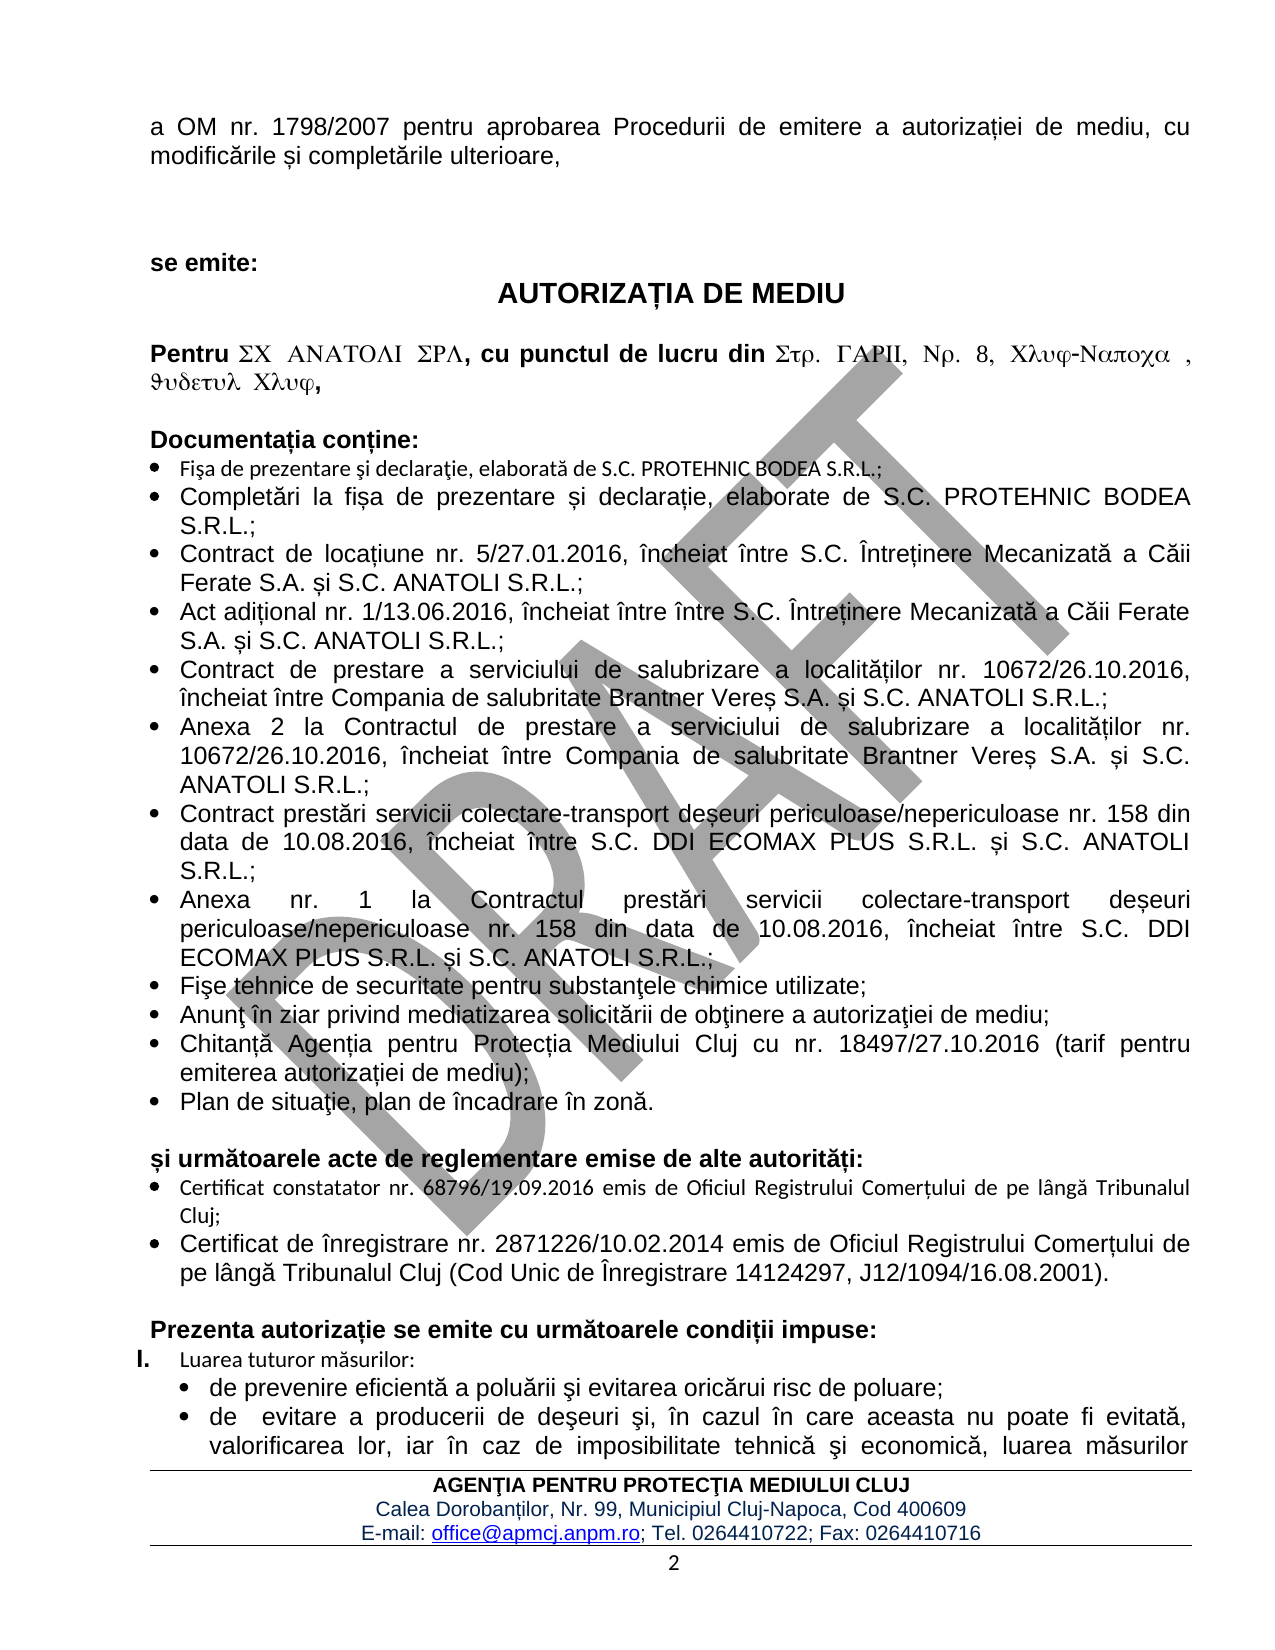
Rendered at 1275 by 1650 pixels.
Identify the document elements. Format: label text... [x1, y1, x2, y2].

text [150, 112, 1192, 170]
text se emite: [150, 247, 1192, 276]
text AUTORIZAȚIA DE MEDIU [150, 276, 1192, 310]
text și următoarele acte de reglementare emise de alte autorități: [150, 1144, 1192, 1173]
text Prezenta autorizație se emite cu următoarele condiții impuse: [150, 1315, 1192, 1344]
text Pentru , cu punctul de lucru din , [150, 338, 1192, 396]
text Documentația conține: [150, 425, 1192, 454]
